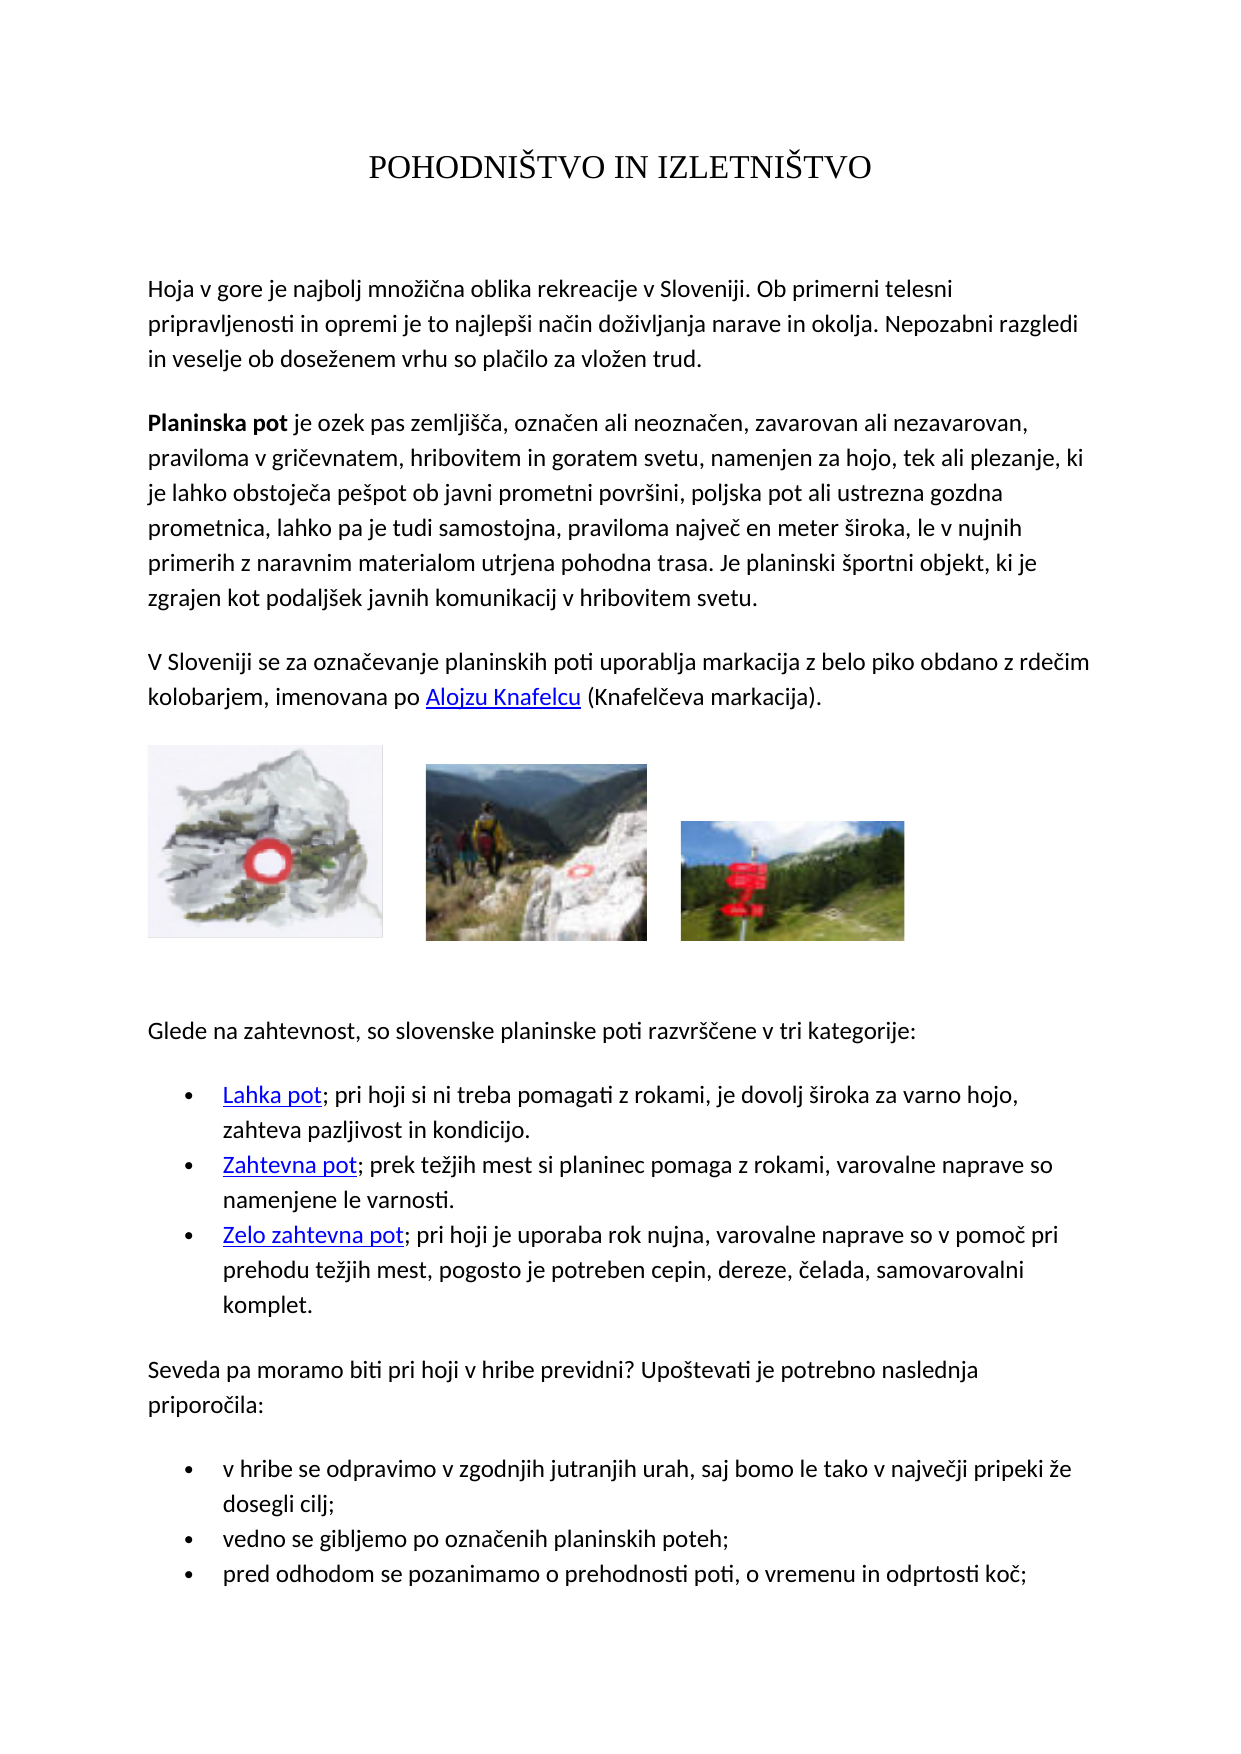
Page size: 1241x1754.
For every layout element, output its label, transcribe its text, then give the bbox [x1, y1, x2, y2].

list Lahka pot; pri hoji si ni treba pomagati z rokami, je dovolj široka za varno hojo, zahteva pazljivost in kondicijo. [185, 1079, 1093, 1145]
text V Sloveniji se za označevanje planinskih poti uporablja markacija z belo piko obdano z rdečim kolobarjem, imenovana po Alojzu Knafelcu (Knafelčeva markacija). [148, 646, 1093, 712]
text POHODNIŠTVO IN IZLETNIŠTVO [148, 148, 1093, 186]
text Glede na zahtevnost, so slovenske planinske poti razvrščene v tri kategorije: [148, 1015, 1093, 1046]
picture [425, 764, 647, 941]
text Planinska pot je ozek pas zemljišča, označen ali neoznačen, zavarovan ali nezavarovan, praviloma v gričevnatem, hribovitem in goratem svetu, namenjen za hojo, tek ali plezanje, ki je lahko obstoječa pešpot ob javni prometni površini, poljska pot ali ustrezna gozdna prometnica, lahko pa je tudi samostojna, praviloma največ en meter široka, le v nujnih primerih z naravnim materialom utrjena pohodna trasa. Je planinski športni objekt, ki je zgrajen kot podaljšek javnih komunikacij v hribovitem svetu. [148, 407, 1093, 613]
list pred odhodom se pozanimamo o prehodnosti poti, o vremenu in odprtosti koč; [185, 1558, 1093, 1588]
list v hribe se odpravimo v zgodnjih jutranjih urah, saj bomo le tako v največji pripeki že dosegli cilj; [185, 1453, 1093, 1518]
list vedno se gibljemo po označenih planinskih poteh; [185, 1523, 1093, 1553]
list Zelo zahtevna pot; pri hoji je uporaba rok nujna, varovalne naprave so v pomoč pri prehodu težjih mest, pogosto je potreben cepin, dereze, čelada, samovarovalni komplet. [185, 1219, 1093, 1320]
list Zahtevna pot; prek težjih mest si planinec pomaga z rokami, varovalne naprave so namenjene le varnosti. [185, 1149, 1093, 1215]
picture [147, 745, 387, 941]
text Hoja v gore je najbolj množična oblika rekreacije v Sloveniji. Ob primerni telesni pripravljenosti in opremi je to najlepši način doživljanja narave in okolja. Nepozabni razgledi in veselje ob doseženem vrhu so plačilo za vložen trud. [148, 273, 1093, 373]
text Seveda pa moramo biti pri hoji v hribe previdni? Upoštevati je potrebno naslednja priporočila: [148, 1354, 1093, 1419]
picture [680, 821, 905, 941]
